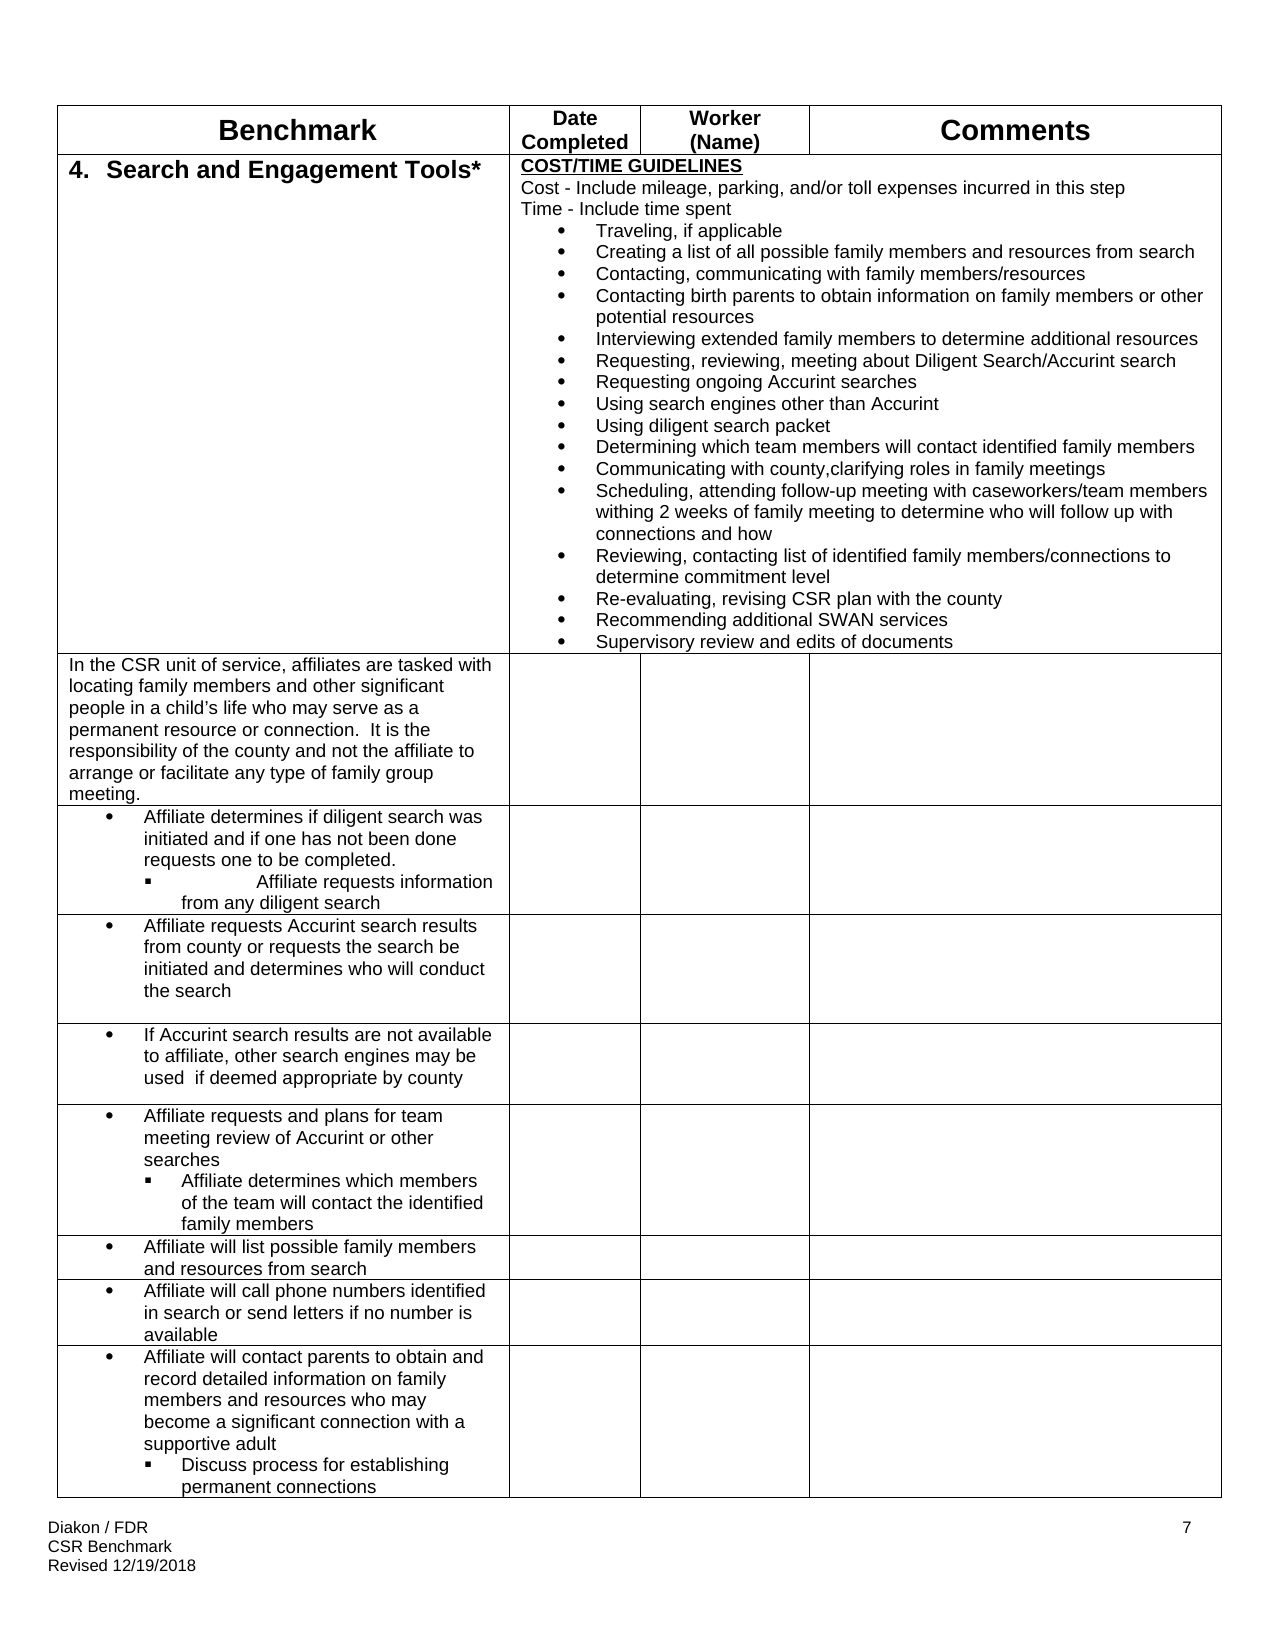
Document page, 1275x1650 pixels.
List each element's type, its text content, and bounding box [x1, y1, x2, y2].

table_cell [810, 1346, 1221, 1497]
table_cell COST/TIME GUIDELINES Cost - Include mileage, parking, and/or toll expenses incurred in this step Time - Include time spent Traveling, if applicable Creating a list of all possible family members and resources from search Contacting, communicating with family members/resources Contacting birth parents to obtain information on family members or other potential resources Interviewing extended family members to determine additional resources Requesting, reviewing, meeting about Diligent Search/Accurint search Requesting ongoing Accurint searches Using search engines other than Accurint Using diligent search packet Determining which team members will contact identified family members Communicating with county,clarifying roles in family meetings Scheduling, attending follow-up meeting with caseworkers/team members withing 2 weeks of family meeting to determine who will follow up with connections and how Reviewing, contacting list of identified family members/connections to determine commitment level Re-evaluating, revising CSR plan with the county Recommending additional SWAN services Supervisory review and edits of documents [510, 155, 1221, 653]
table_cell [641, 1346, 809, 1497]
table_cell [641, 1280, 809, 1345]
table_cell [641, 1105, 809, 1235]
table_cell [810, 654, 1221, 804]
table_cell [510, 654, 640, 804]
table_cell [510, 1105, 640, 1235]
table_cell Search and Engagement Tools* [58, 155, 509, 653]
table_cell [810, 1105, 1221, 1235]
table_cell If Accurint search results are not available to affiliate, other search engines may be used if deemed appropriate by county [58, 1024, 509, 1104]
table_cell Affiliate will contact parents to obtain and record detailed information on family members and resources who may become a significant connection with a supportive adult Discuss process for establishing permanent connections [58, 1346, 509, 1497]
table_cell [810, 1236, 1221, 1279]
table_cell Affiliate determines if diligent search was initiated and if one has not been done requests one to be completed. Affiliate requests information from any diligent search [58, 806, 509, 914]
table_cell [510, 1280, 640, 1345]
table_cell [510, 806, 640, 914]
table_header Benchmark [58, 106, 509, 154]
table_cell [641, 1024, 809, 1104]
table_cell [810, 806, 1221, 914]
table_cell Affiliate requests and plans for team meeting review of Accurint or other searches Affiliate determines which members of the team will contact the identified family members [58, 1105, 509, 1235]
table_cell [510, 915, 640, 1023]
table_cell [510, 1346, 640, 1497]
table_cell [810, 1280, 1221, 1345]
table_header Comments [810, 106, 1221, 154]
table_cell Affiliate will call phone numbers identified in search or send letters if no number is available [58, 1280, 509, 1345]
table_cell [810, 1024, 1221, 1104]
table_cell [810, 915, 1221, 1023]
table_cell Affiliate requests Accurint search results from county or requests the search be initiated and determines who will conduct the search [58, 915, 509, 1023]
table_cell [641, 915, 809, 1023]
table_cell Affiliate will list possible family members and resources from search [58, 1236, 509, 1279]
table_cell In the CSR unit of service, affiliates are tasked with locating family members and other significant people in a child’s life who may serve as a permanent resource or connection. It is the responsibility of the county and not the affiliate to arrange or facilitate any type of family group meeting. [58, 654, 509, 804]
table_header Date Completed [510, 106, 640, 154]
table_cell [510, 1024, 640, 1104]
table_header Worker (Name) [641, 106, 809, 154]
table_cell [641, 654, 809, 804]
table_cell [641, 1236, 809, 1279]
table_cell [641, 806, 809, 914]
table_cell [510, 1236, 640, 1279]
